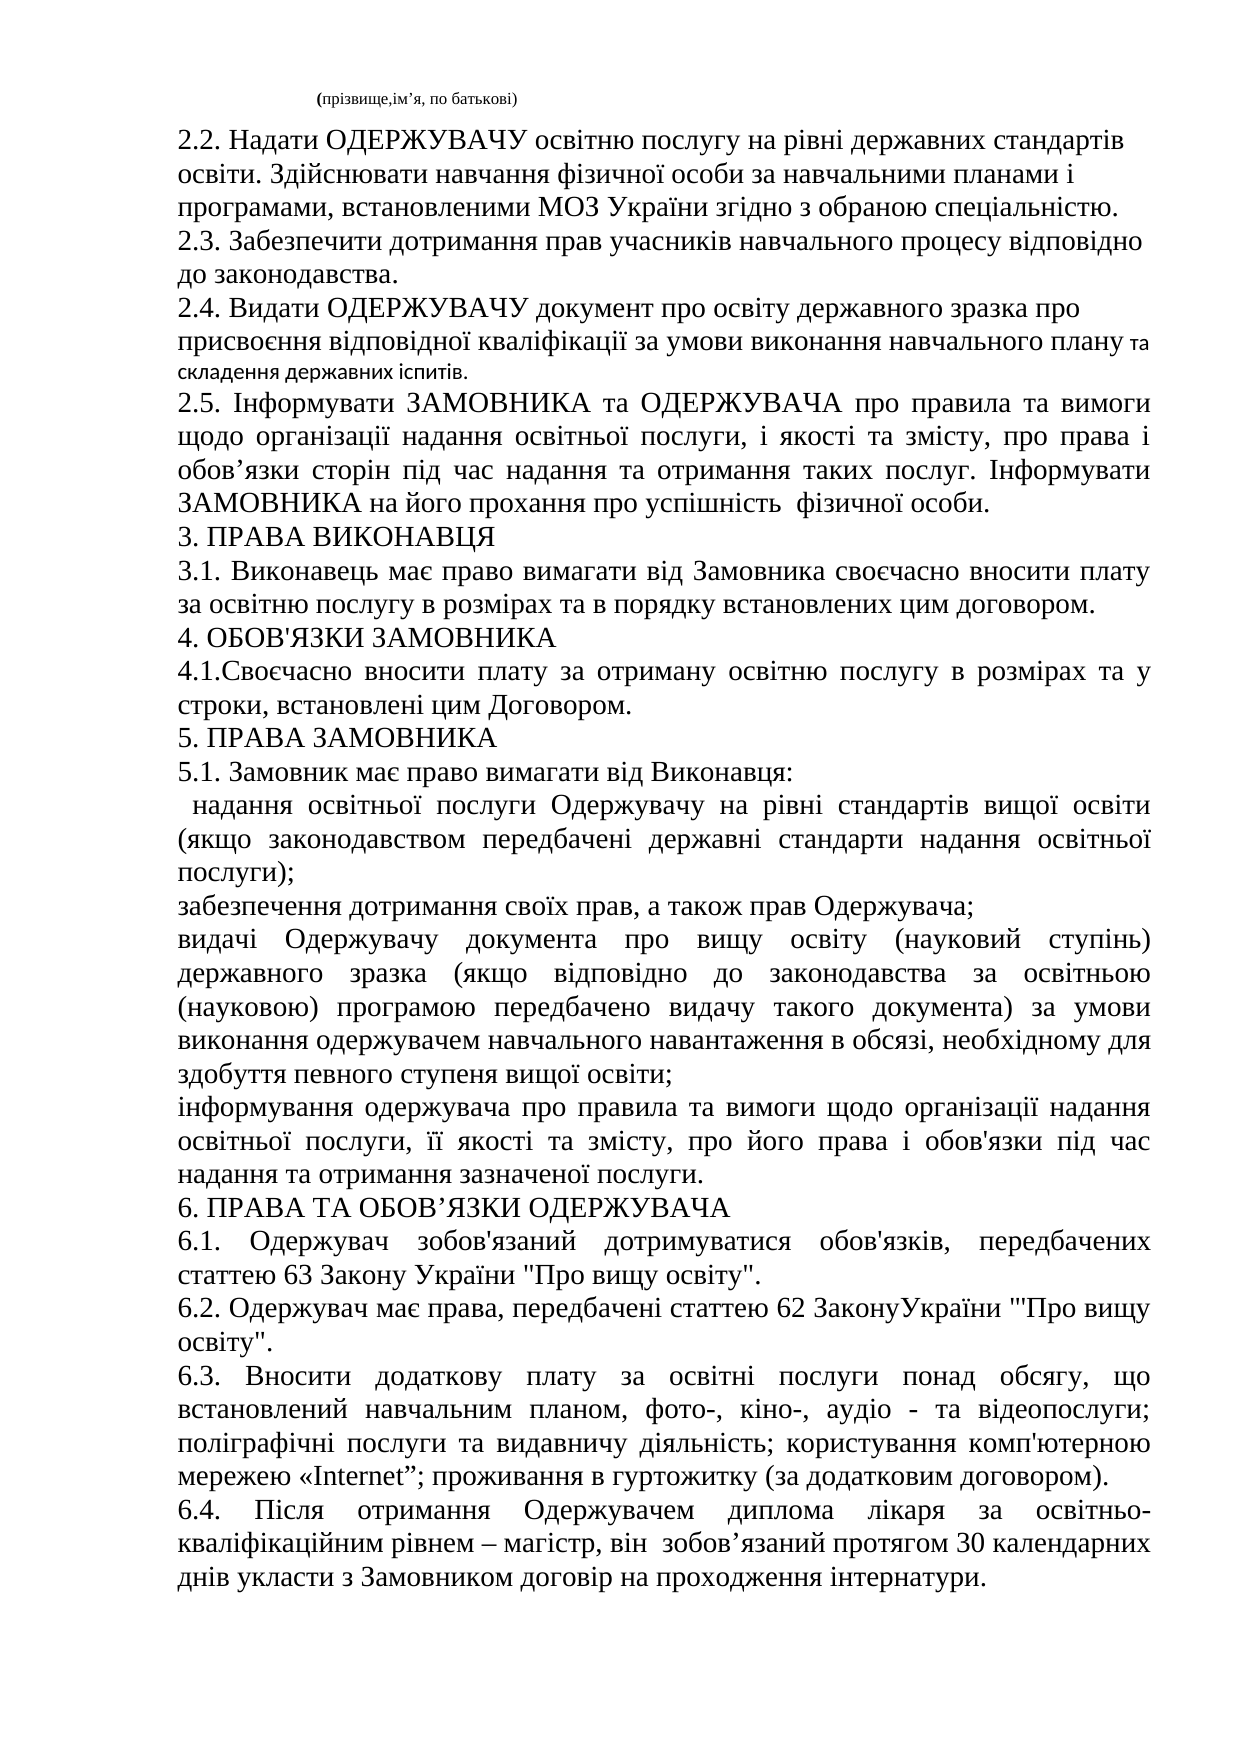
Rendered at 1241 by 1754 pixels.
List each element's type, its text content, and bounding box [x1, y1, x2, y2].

text 4.1.Своєчасно вносити плату за отриману освітню послугу в розмірах та у строки, встановлені цим Договором. [177, 653, 1152, 720]
text (прізвище,ім’я, по батькові) [177, 89, 1152, 122]
text 6.2. Одержувач має права, передбачені статтею 62 ЗаконуУкраїни "'Про вищу освіту". [177, 1291, 1152, 1358]
text надання освітньої послуги Одержувачу на рівні стандартів вищої освіти (якщо законодавством передбачені державні стандарти надання освітньої послуги); [177, 787, 1152, 888]
text 6.4. Після отримання Одержувачем диплома лікаря за освітньо-кваліфікаційним рівнем – магістр, він зобов’язаний протягом 30 календарних днів укласти з Замовником договір на проходження інтернатури. [177, 1492, 1152, 1592]
text 2.4. Видати ОДЕРЖУВАЧУ документ про освіту державного зразка про присвоєння відповідної кваліфікації за умови виконання навчального плану та складення державних іспитів. [177, 290, 1152, 385]
text 6.3. Вносити додаткову плату за освітні послуги понад обсягу, що встановлений навчальним планом, фото-, кіно-, аудіо - та відеопослуги; поліграфічні послуги та видавничу діяльність; користування комп'ютерною мережею «Internet”; проживання в гуртожитку (за додатковим договором). [177, 1358, 1152, 1492]
text забезпечення дотримання своїх прав, а також прав Одержувача; [177, 888, 1152, 922]
text 6.1. Одержувач зобов'язаний дотримуватися обов'язків, передбачених статтею 63 Закону України "Про вищу освіту". [177, 1223, 1152, 1291]
text 5. ПРАВА ЗАМОВНИКА [177, 720, 1152, 754]
text 2.2. Надати ОДЕРЖУВАЧУ освітню послугу на рівні державних стандартів освіти. Здійснювати навчання фізичної особи за навчальними планами і програмами, встановленими МОЗ України згідно з обраною спеціальністю. [177, 122, 1152, 223]
text 4. ОБОВ'ЯЗКИ ЗАМОВНИКА [177, 620, 1152, 653]
text 2.3. Забезпечити дотримання прав учасників навчального процесу відповідно до законодавства. [177, 223, 1152, 290]
text 6. ПРАВА ТА ОБОВ’ЯЗКИ ОДЕРЖУВАЧА [177, 1190, 1152, 1223]
text 5.1. Замовник має право вимагати від Виконавця: [177, 754, 1152, 787]
text 2.5. Інформувати ЗАМОВНИКА та ОДЕРЖУВАЧА про правила та вимоги щодо організації надання освітньої послуги, і якості та змісту, про права і обов’язки сторін під час надання та отримання таких послуг. Інформувати ЗАМОВНИКА на його прохання про успішність фізичної особи. [177, 385, 1152, 519]
text інформування одержувача про правила та вимоги щодо організації надання освітньої послуги, її якості та змісту, про його права і обов'язки під час надання та отримання зазначеної послуги. [177, 1089, 1152, 1190]
text 3. ПРАВА ВИКОНАВЦЯ [177, 519, 1152, 553]
text видачі Одержувачу документа про вищу освіту (науковий ступінь) державного зразка (якщо відповідно до законодавства за освітньою (науковою) програмою передбачено видачу такого документа) за умови виконання одержувачем навчального навантаження в обсязі, необхідному для здобуття певного ступеня вищої освіти; [177, 922, 1152, 1089]
text 3.1. Виконавець має право вимагати від Замовника своєчасно вносити плату за освітню послугу в розмірах та в порядку встановлених цим договором. [177, 553, 1152, 620]
